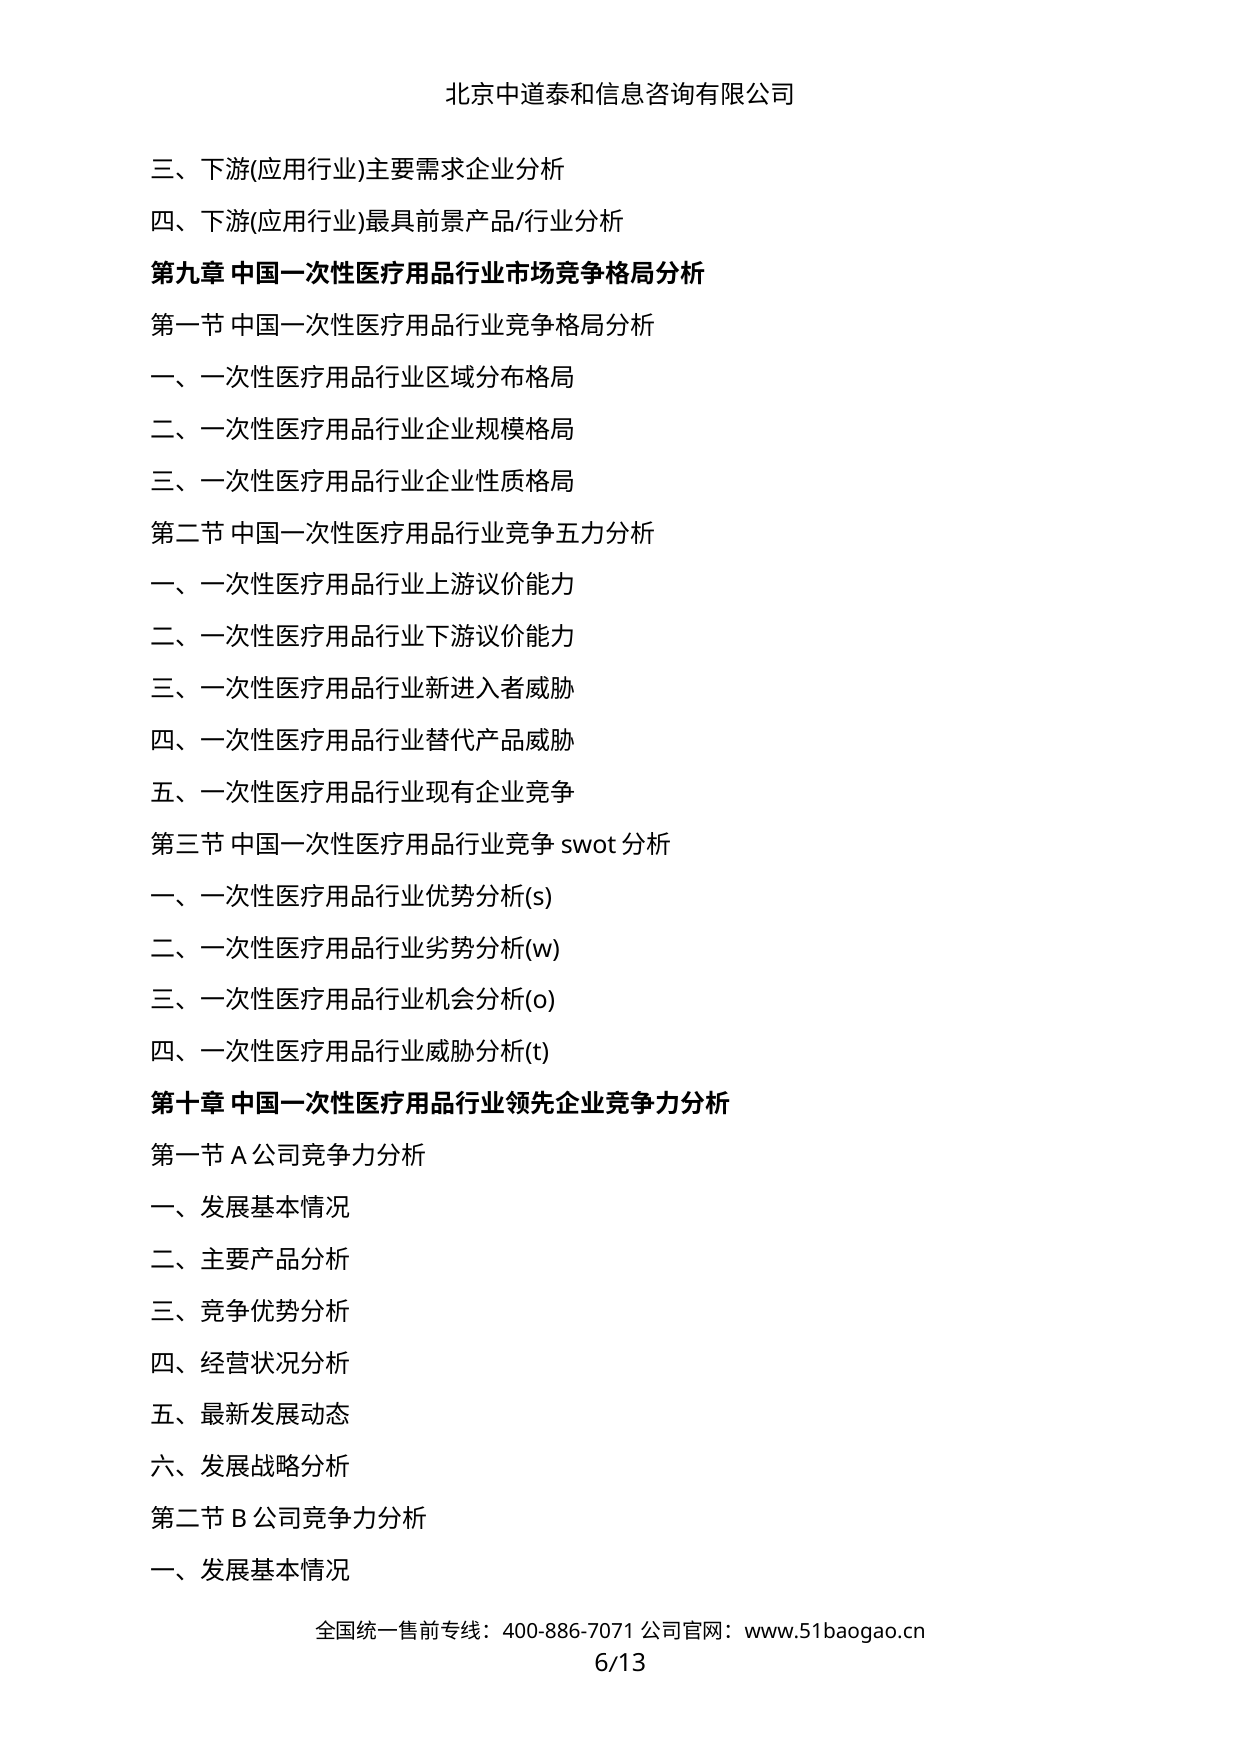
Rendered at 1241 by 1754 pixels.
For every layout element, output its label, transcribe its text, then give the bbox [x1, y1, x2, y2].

text 三、一次性医疗用品行业企业性质格局 [150, 461, 1090, 497]
text 第一节 中国一次性医疗用品行业竞争格局分析 [150, 306, 1090, 342]
text 五、一次性医疗用品行业现有企业竞争 [150, 772, 1090, 809]
text 一、发展基本情况 [150, 1187, 1090, 1224]
text 一、一次性医疗用品行业优势分析(s) [150, 876, 1090, 912]
text 三、一次性医疗用品行业机会分析(o) [150, 980, 1090, 1016]
text 三、竞争优势分析 [150, 1291, 1090, 1327]
text 四、经营状况分析 [150, 1343, 1090, 1379]
text 四、一次性医疗用品行业替代产品威胁 [150, 721, 1090, 757]
text 第一节 A公司竞争力分析 [150, 1136, 1090, 1172]
text 一、一次性医疗用品行业上游议价能力 [150, 565, 1090, 601]
text 五、最新发展动态 [150, 1395, 1090, 1431]
text 第九章 中国一次性医疗用品行业市场竞争格局分析 [150, 254, 1090, 290]
text 二、一次性医疗用品行业企业规模格局 [150, 409, 1090, 446]
text 第十章 中国一次性医疗用品行业领先企业竞争力分析 [150, 1084, 1090, 1120]
text 四、下游(应用行业)最具前景产品/行业分析 [150, 202, 1090, 238]
text 二、一次性医疗用品行业下游议价能力 [150, 617, 1090, 653]
text 第三节 中国一次性医疗用品行业竞争swot分析 [150, 824, 1090, 861]
text 三、下游(应用行业)主要需求企业分析 [150, 150, 1090, 186]
text 六、发展战略分析 [150, 1447, 1090, 1483]
text 二、主要产品分析 [150, 1239, 1090, 1276]
text 一、一次性医疗用品行业区域分布格局 [150, 357, 1090, 394]
text 第二节 B公司竞争力分析 [150, 1499, 1090, 1535]
text 第二节 中国一次性医疗用品行业竞争五力分析 [150, 513, 1090, 549]
text 二、一次性医疗用品行业劣势分析(w) [150, 928, 1090, 964]
text 四、一次性医疗用品行业威胁分析(t) [150, 1032, 1090, 1068]
text 三、一次性医疗用品行业新进入者威胁 [150, 669, 1090, 705]
text 一、发展基本情况 [150, 1551, 1090, 1587]
